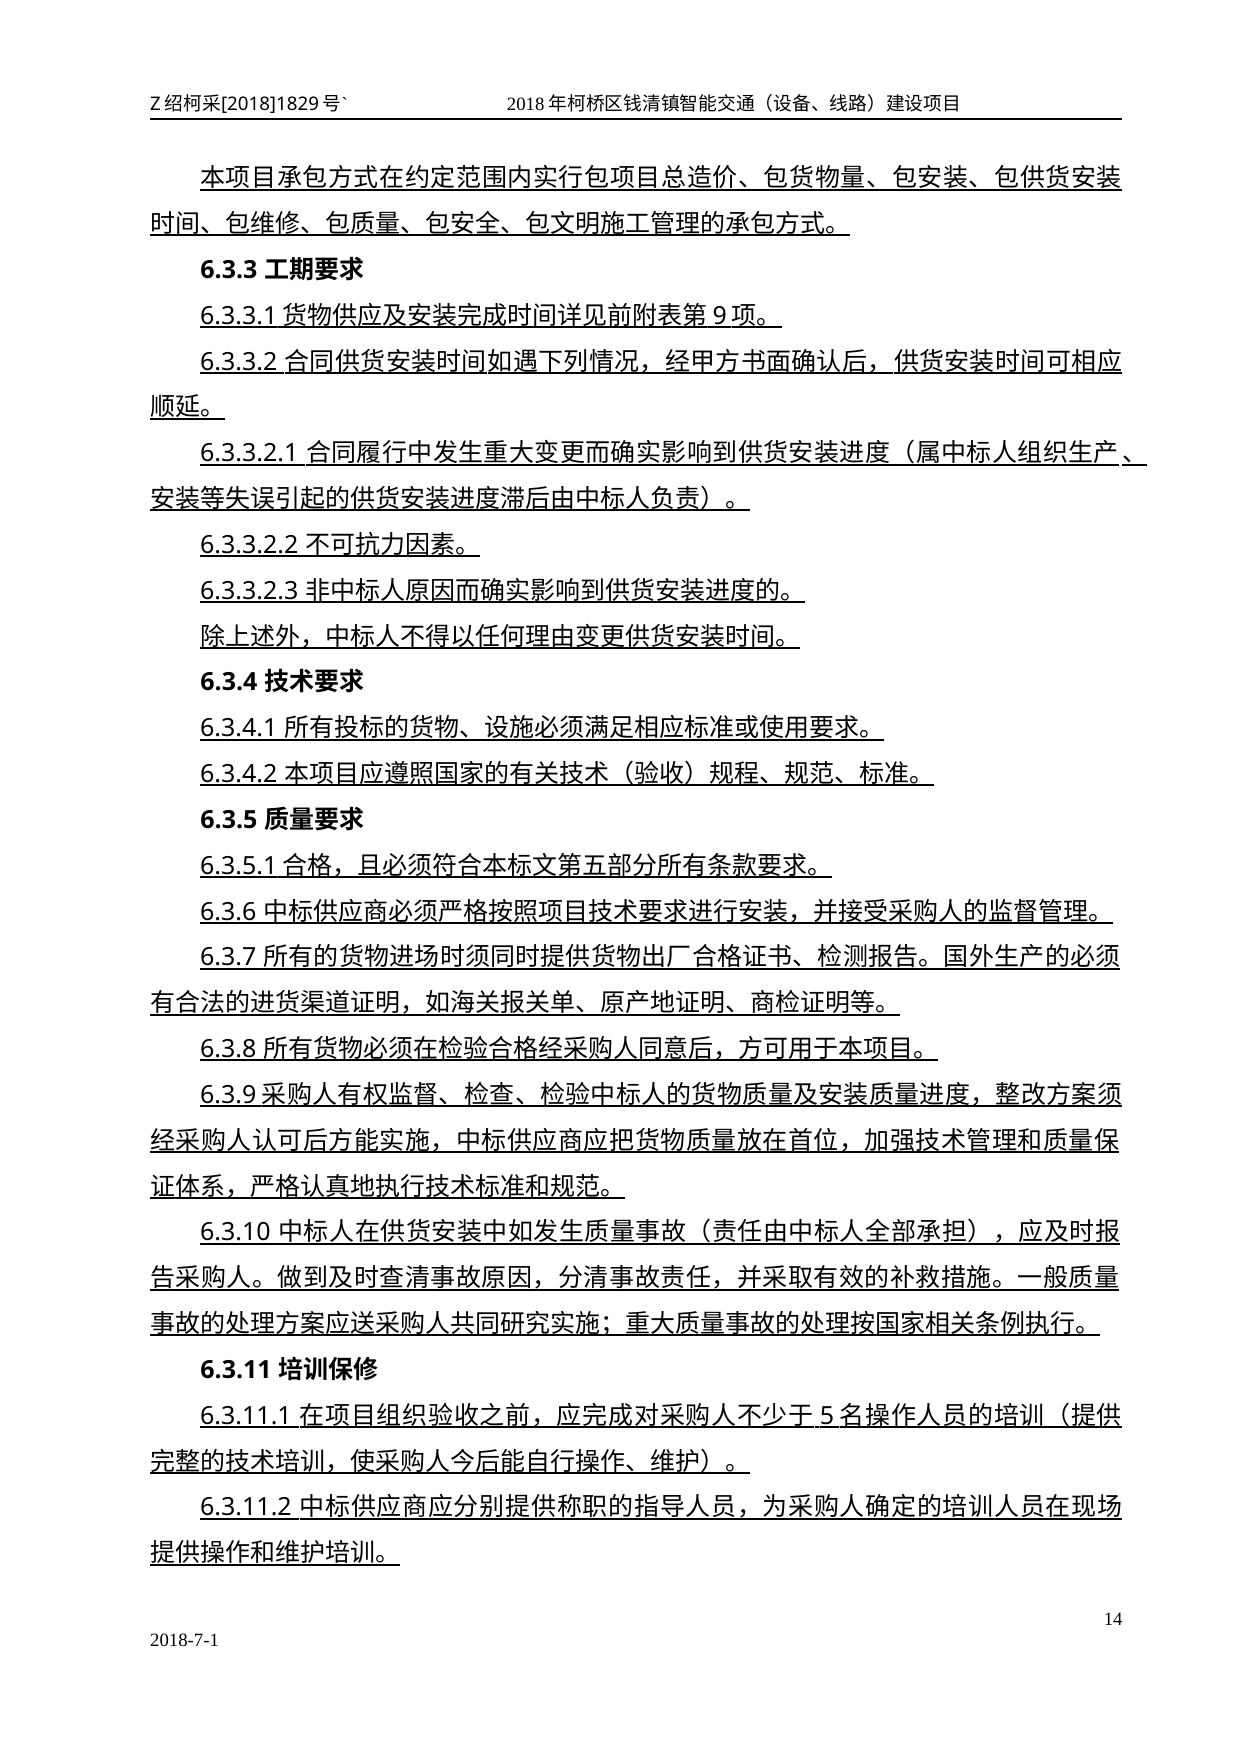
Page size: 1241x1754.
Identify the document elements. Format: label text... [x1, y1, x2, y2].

text 6.3.3.2.2 不可抗力因素。 [150, 517, 1122, 562]
text 6.3.11.1 在项目组织验收之前，应完成对采购人不少于5名操作人员的培训（提供完整的技术培训，使采购人今后能自行操作、维护）。 [150, 1387, 1122, 1479]
text 6.3.6 中标供应商必须严格按照项目技术要求进行安装，并接受采购人的监督管理。 [150, 883, 1122, 929]
text 6.3.3 工期要求 [150, 242, 1122, 287]
text 6.3.4 技术要求 [150, 654, 1122, 700]
text 6.3.11.2 中标供应商应分别提供称职的指导人员，为采购人确定的培训人员在现场提供操作和维护培训。 [150, 1479, 1122, 1571]
text 6.3.11 培训保修 [150, 1342, 1122, 1387]
text 6.3.5 质量要求 [150, 792, 1122, 837]
text 6.3.4.1 所有投标的货物、设施必须满足相应标准或使用要求。 [150, 700, 1122, 746]
text 除上述外，中标人不得以任何理由变更供货安装时间。 [150, 608, 1122, 654]
text 本项目承包方式在约定范围内实行包项目总造价、包货物量、包安装、包供货安装时间、包维修、包质量、包安全、包文明施工管理的承包方式。 [150, 150, 1122, 242]
text 6.3.3.2.1 合同履行中发生重大变更而确实影响到供货安装进度（属中标人组织生产、安装等失误引起的供货安装进度滞后由中标人负责）。 [150, 425, 1122, 517]
text 6.3.3.2.3 非中标人原因而确实影响到供货安装进度的。 [150, 562, 1122, 608]
text 6.3.8 所有货物必须在检验合格经采购人同意后，方可用于本项目。 [150, 1021, 1122, 1067]
text 6.3.3.2 合同供货安装时间如遇下列情况，经甲方书面确认后，供货安装时间可相应顺延。 [150, 333, 1122, 425]
text 6.3.10 中标人在供货安装中如发生质量事故（责任由中标人全部承担），应及时报告采购人。做到及时查清事故原因，分清事故责任，并采取有效的补救措施。一般质量事故的处理方案应送采购人共同研究实施；重大质量事故的处理按国家相关条例执行。 [150, 1204, 1122, 1342]
text 6.3.4.2 本项目应遵照国家的有关技术（验收）规程、规范、标准。 [150, 746, 1122, 792]
text 6.3.7 所有的货物进场时须同时提供货物出厂合格证书、检测报告。国外生产的必须有合法的进货渠道证明，如海关报关单、原产地证明、商检证明等。 [150, 929, 1122, 1021]
text 6.3.9采购人有权监督、检查、检验中标人的货物质量及安装质量进度，整改方案须经采购人认可后方能实施，中标供应商应把货物质量放在首位，加强技术管理和质量保证体系，严格认真地执行技术标准和规范。 [150, 1067, 1122, 1204]
text 6.3.5.1合格，且必须符合本标文第五部分所有条款要求。 [150, 837, 1122, 883]
text 6.3.3.1货物供应及安装完成时间详见前附表第9项。 [150, 287, 1122, 333]
